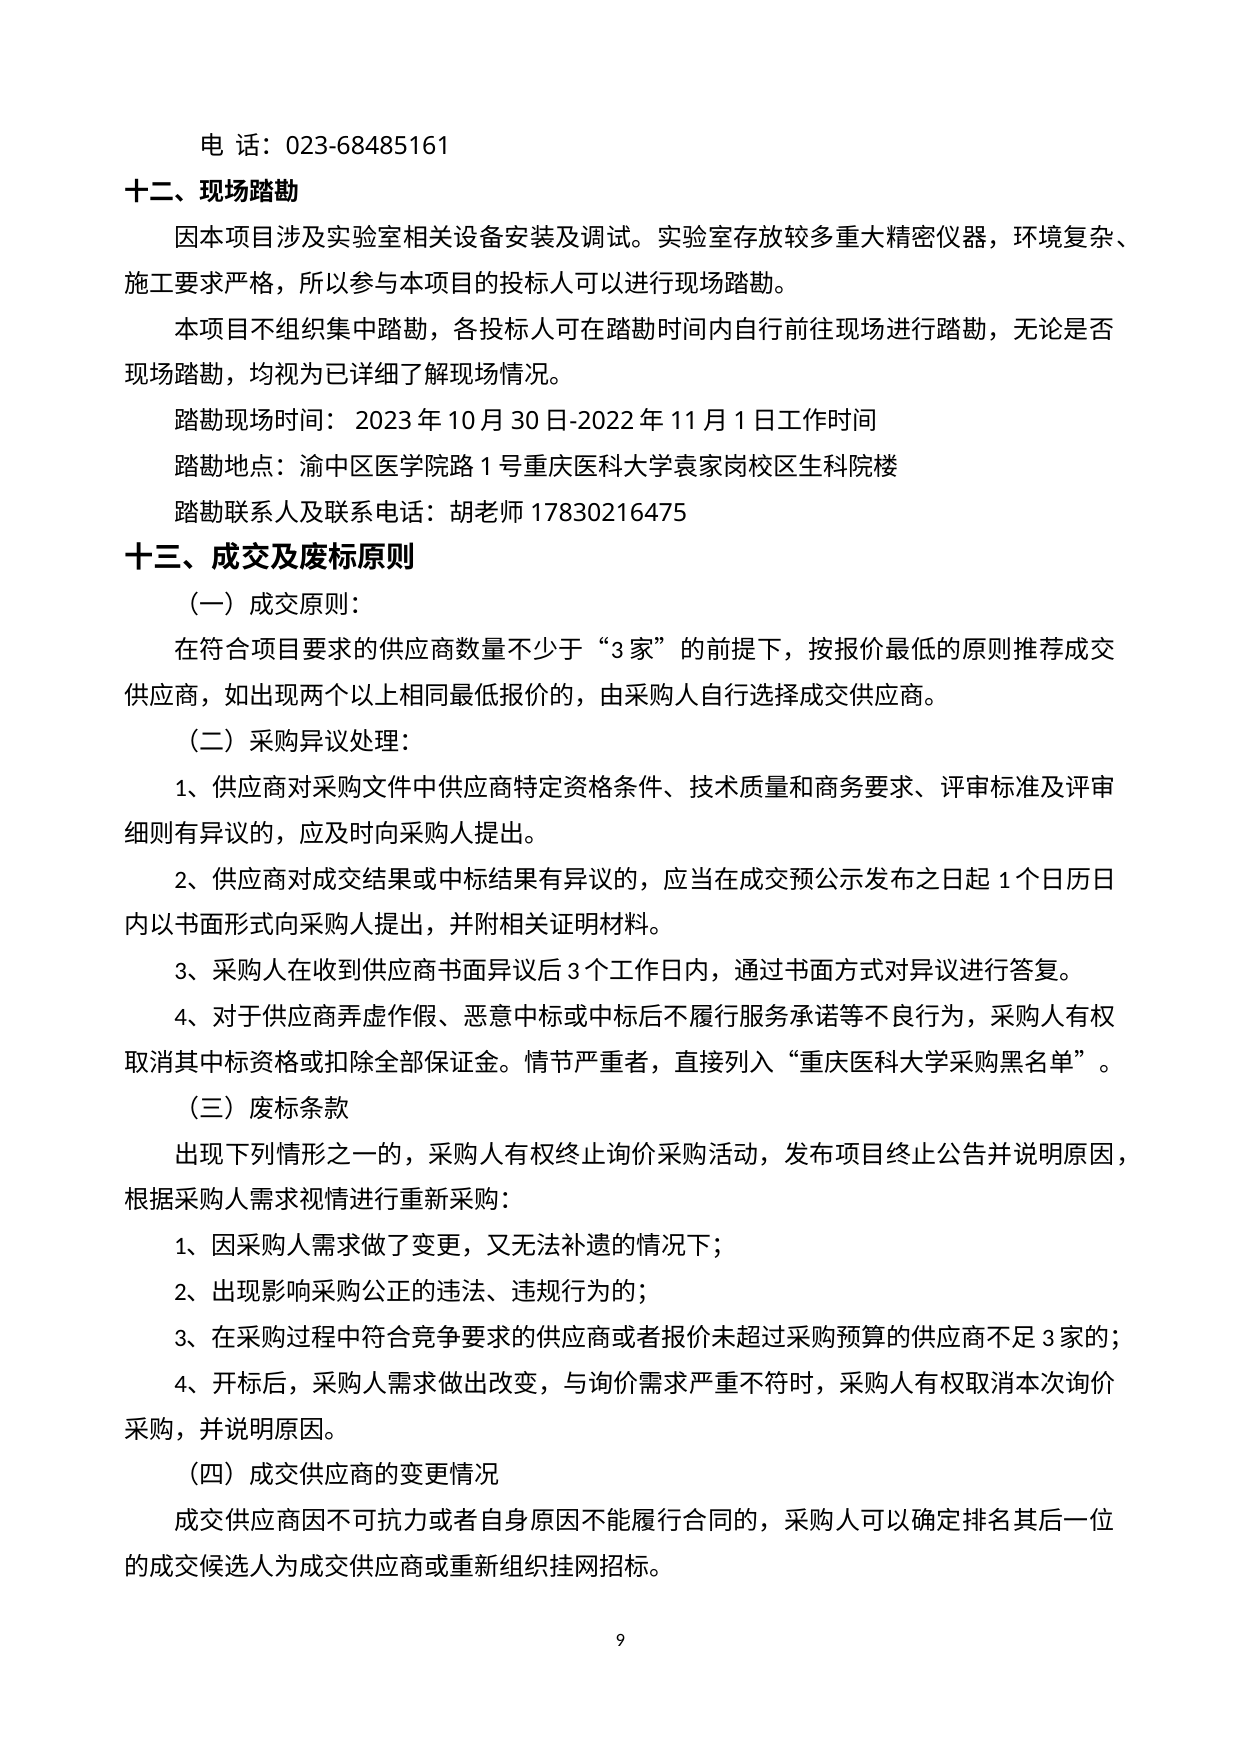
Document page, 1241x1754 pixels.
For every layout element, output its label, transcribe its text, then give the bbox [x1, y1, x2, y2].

text 2、出现影响采购公正的违法、违规行为的； [174, 1264, 1116, 1310]
text （二）采购异议处理： [124, 714, 1116, 760]
text 本项目不组织集中踏勘，各投标人可在踏勘时间内自行前往现场进行踏勘，无论是否现场踏勘，均视为已详细了解现场情况。 [124, 301, 1116, 393]
text 出现下列情形之一的，采购人有权终止询价采购活动，发布项目终止公告并说明原因，根据采购人需求视情进行重新采购： [124, 1126, 1116, 1218]
text 十三、成交及废标原则 [124, 531, 1116, 576]
text 3、在采购过程中符合竞争要求的供应商或者报价未超过采购预算的供应商不足3家的； [174, 1310, 1116, 1356]
text 2、供应商对成交结果或中标结果有异议的，应当在成交预公示发布之日起1个日历日内以书面形式向采购人提出，并附相关证明材料。 [124, 851, 1116, 943]
text （一）成交原则： [124, 576, 1116, 622]
text 踏勘联系人及联系电话：胡老师 17830216475 [124, 485, 1116, 531]
text 3、采购人在收到供应商书面异议后3个工作日内，通过书面方式对异议进行答复。 [124, 943, 1116, 989]
text （三）废标条款 [124, 1081, 1116, 1126]
text 电 话：023-68485161 [124, 118, 1116, 164]
text 踏勘现场时间： 2023年10月30日-2022年11月1日工作时间 [124, 393, 1116, 439]
text 踏勘地点：渝中区医学院路1号重庆医科大学袁家岗校区生科院楼 [124, 439, 1116, 485]
text 4、开标后，采购人需求做出改变，与询价需求严重不符时，采购人有权取消本次询价采购，并说明原因。 [124, 1356, 1116, 1447]
text 在符合项目要求的供应商数量不少于“3家”的前提下，按报价最低的原则推荐成交供应商，如出现两个以上相同最低报价的，由采购人自行选择成交供应商。 [124, 622, 1116, 714]
text 十二、现场踏勘 [124, 164, 1116, 210]
text 1、供应商对采购文件中供应商特定资格条件、技术质量和商务要求、评审标准及评审细则有异议的，应及时向采购人提出。 [124, 760, 1116, 851]
text 4、对于供应商弄虚作假、恶意中标或中标后不履行服务承诺等不良行为，采购人有权取消其中标资格或扣除全部保证金。情节严重者，直接列入“重庆医科大学采购黑名单”。 [124, 989, 1116, 1081]
text 成交供应商因不可抗力或者自身原因不能履行合同的，采购人可以确定排名其后一位的成交候选人为成交供应商或重新组织挂网招标。 [124, 1493, 1116, 1585]
text （四）成交供应商的变更情况 [124, 1447, 1116, 1493]
text 因本项目涉及实验室相关设备安装及调试。实验室存放较多重大精密仪器，环境复杂、施工要求严格，所以参与本项目的投标人可以进行现场踏勘。 [124, 210, 1116, 301]
text 1、因采购人需求做了变更，又无法补遗的情况下； [174, 1218, 1116, 1264]
